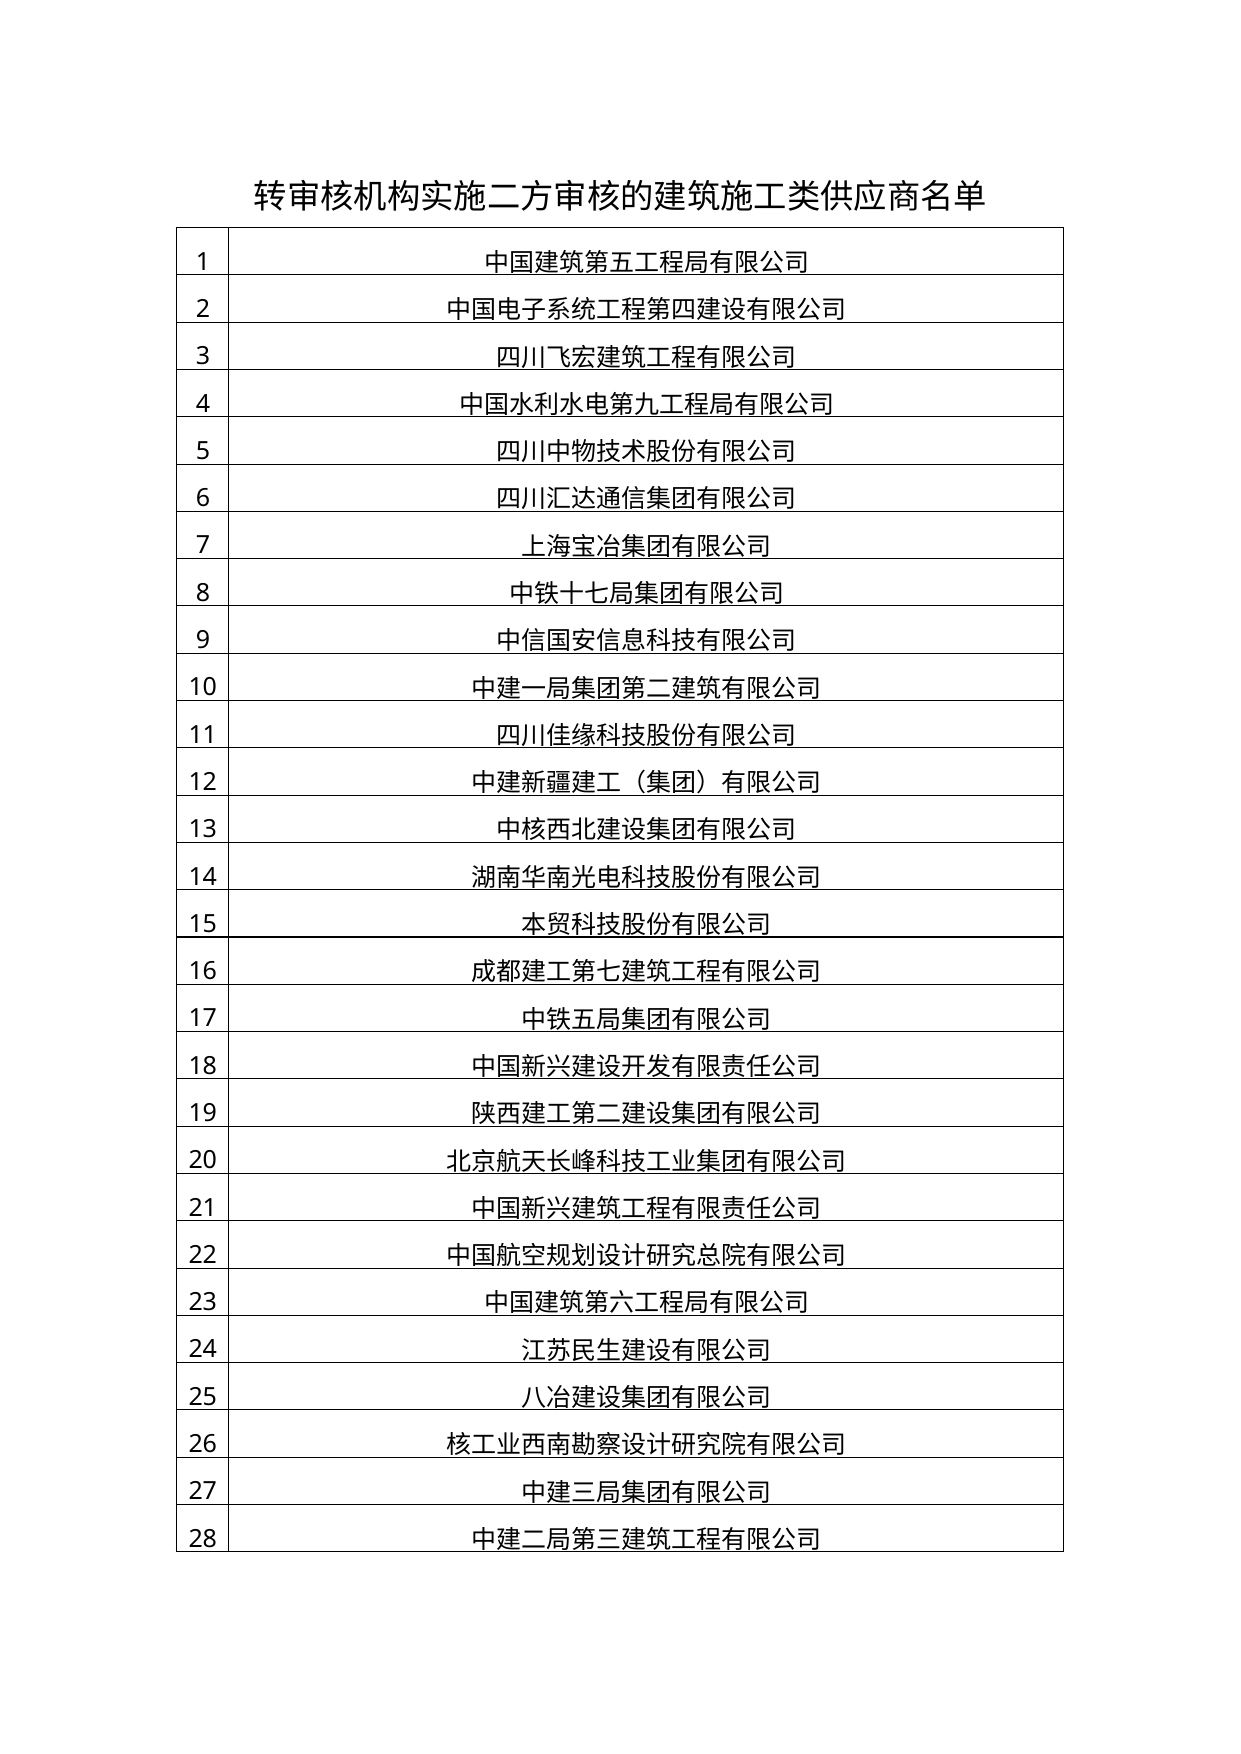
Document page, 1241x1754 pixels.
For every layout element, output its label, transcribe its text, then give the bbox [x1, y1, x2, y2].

table_cell 24 [177, 1316, 228, 1362]
table_cell 13 [177, 796, 228, 842]
table_cell 上海宝冶集团有限公司 [229, 512, 1063, 558]
table_cell 四川佳缘科技股份有限公司 [229, 701, 1063, 747]
table_cell 20 [177, 1127, 228, 1173]
table_cell 27 [177, 1458, 228, 1504]
table_cell 中国电子系统工程第四建设有限公司 [229, 275, 1063, 322]
table_cell 17 [177, 985, 228, 1031]
table_cell 核工业西南勘察设计研究院有限公司 [229, 1410, 1063, 1457]
table_cell 中信国安信息科技有限公司 [229, 606, 1063, 653]
table_cell 中建三局集团有限公司 [229, 1458, 1063, 1504]
table_cell 中国新兴建筑工程有限责任公司 [229, 1174, 1063, 1220]
table_cell 26 [177, 1410, 228, 1457]
table_cell 14 [177, 843, 228, 889]
table_cell 中建二局第三建筑工程有限公司 [229, 1505, 1063, 1551]
table_cell 本贸科技股份有限公司 [229, 890, 1063, 936]
table_cell 四川汇达通信集团有限公司 [229, 465, 1063, 511]
table_cell 湖南华南光电科技股份有限公司 [229, 843, 1063, 889]
table_cell 中国新兴建设开发有限责任公司 [229, 1032, 1063, 1078]
table_cell 6 [177, 465, 228, 511]
table_cell 成都建工第七建筑工程有限公司 [229, 938, 1063, 984]
table_cell 中建一局集团第二建筑有限公司 [229, 654, 1063, 700]
table_cell 5 [177, 417, 228, 463]
table_cell 中建新疆建工（集团）有限公司 [229, 748, 1063, 794]
table_cell 中国航空规划设计研究总院有限公司 [229, 1221, 1063, 1267]
table_cell 八冶建设集团有限公司 [229, 1363, 1063, 1409]
table_cell 中铁十七局集团有限公司 [229, 559, 1063, 605]
table_cell 16 [177, 938, 228, 984]
text 转审核机构实施二方审核的建筑施工类供应商名单 [187, 162, 1053, 227]
table_cell 18 [177, 1032, 228, 1078]
table_cell 23 [177, 1269, 228, 1315]
table_cell 中国建筑第六工程局有限公司 [229, 1269, 1063, 1315]
table_header 中国建筑第五工程局有限公司 [229, 228, 1063, 274]
table_cell 8 [177, 559, 228, 605]
table_cell 25 [177, 1363, 228, 1409]
table_cell 四川飞宏建筑工程有限公司 [229, 323, 1063, 369]
table_cell 4 [177, 370, 228, 416]
table_cell 21 [177, 1174, 228, 1220]
table_cell 中核西北建设集团有限公司 [229, 796, 1063, 842]
table_cell 陕西建工第二建设集团有限公司 [229, 1079, 1063, 1126]
table_cell 10 [177, 654, 228, 700]
table_cell 7 [177, 512, 228, 558]
table_cell 四川中物技术股份有限公司 [229, 417, 1063, 463]
table_cell 28 [177, 1505, 228, 1551]
table_cell 9 [177, 606, 228, 653]
table_cell 北京航天长峰科技工业集团有限公司 [229, 1127, 1063, 1173]
table_cell 11 [177, 701, 228, 747]
table_cell 12 [177, 748, 228, 794]
table_cell 2 [177, 275, 228, 322]
table_cell 22 [177, 1221, 228, 1267]
table_cell 3 [177, 323, 228, 369]
table_cell 江苏民生建设有限公司 [229, 1316, 1063, 1362]
table_cell 15 [177, 890, 228, 936]
table_cell 中铁五局集团有限公司 [229, 985, 1063, 1031]
table_cell 19 [177, 1079, 228, 1126]
table_header 1 [177, 228, 228, 274]
table_cell 中国水利水电第九工程局有限公司 [229, 370, 1063, 416]
